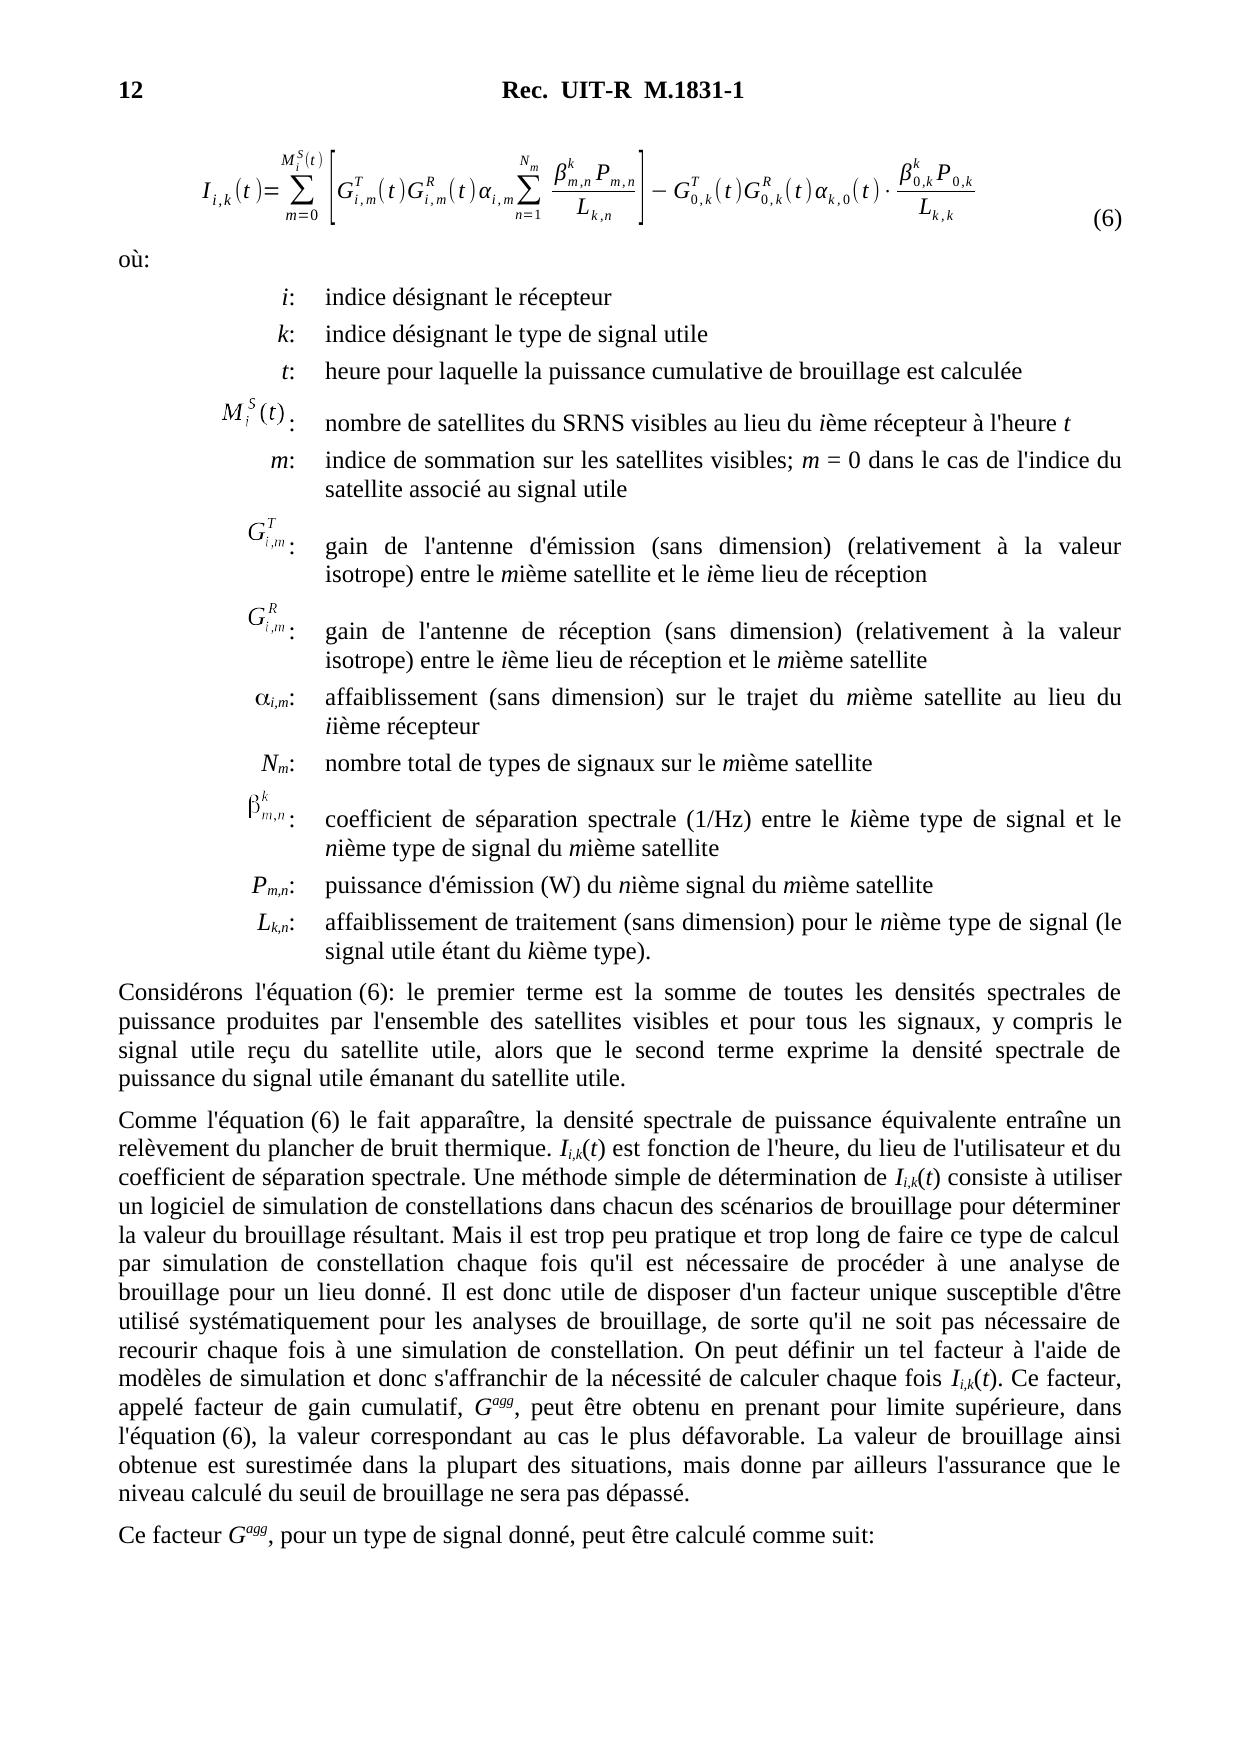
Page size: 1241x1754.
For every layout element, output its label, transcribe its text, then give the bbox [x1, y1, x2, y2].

text Considérons l'équation (6): le premier terme est la somme de toutes les densités spectrales de puissance produites par l'ensemble des satellites visibles et pour tous les signaux, y compris le signal utile reçu du satellite utile, alors que le second terme exprime la densité spectrale de puissance du signal utile émanant du satellite utile. [118, 977, 1122, 1092]
text : nombre de satellites du SRNS visibles au lieu du ième récepteur à l'heure t [118, 393, 1122, 437]
text t: heure pour laquelle la puissance cumulative de brouillage est calculée [118, 356, 1122, 384]
text Pm,n: puissance d'émission (W) du nième signal du mième satellite [118, 870, 1122, 899]
text : gain de l'antenne d'émission (sans dimension) (relativement à la valeur isotrope) entre le mième satellite et le ième lieu de réception [118, 511, 1122, 588]
text Lk,n: affaiblissement de traitement (sans dimension) pour le nième type de signal (le signal utile étant du kième type). [118, 907, 1122, 965]
text : gain de l'antenne de réception (sans dimension) (relativement à la valeur isotrope) entre le ième lieu de réception et le mième satellite [118, 597, 1122, 674]
text Comme l'équation (6) le fait apparaître, la densité spectrale de puissance équivalente entraîne un relèvement du plancher de bruit thermique. Ii,k(t) est fonction de l'heure, du lieu de l'utilisateur et du coefficient de séparation spectrale. Une méthode simple de détermination de Ii,k(t) consiste à utiliser un logiciel de simulation de constellations dans chacun des scénarios de brouillage pour déterminer la valeur du brouillage résultant. Mais il est trop peu pratique et trop long de faire ce type de calcul par simulation de constellation chaque fois qu'il est nécessaire de procéder à une analyse de brouillage pour un lieu donné. Il est donc utile de disposer d'un facteur unique susceptible d'être utilisé systématiquement pour les analyses de brouillage, de sorte qu'il ne soit pas nécessaire de recourir chaque fois à une simulation de constellation. On peut définir un tel facteur à l'aide de modèles de simulation et donc s'affranchir de la nécessité de calculer chaque fois Ii,k(t). Ce facteur, appelé facteur de gain cumulatif, Gagg, peut être obtenu en prenant pour limite supérieure, dans l'équation (6), la valeur correspondant au cas le plus défavorable. La valeur de brouillage ainsi obtenue est surestimée dans la plupart des situations, mais donne par ailleurs l'assurance que le niveau calculé du seuil de brouillage ne sera pas dépassé. [118, 1105, 1122, 1507]
text : coefficient de séparation spectrale (1/Hz) entre le kième type de signal et le nième type de signal du mième satellite [118, 785, 1122, 862]
text k: indice désignant le type de signal utile [118, 319, 1122, 347]
text Nm: nombre total de types de signaux sur le mième satellite [118, 748, 1122, 777]
text i: indice désignant le récepteur [118, 282, 1122, 310]
text Ce facteur Gagg, pour un type de signal donné, peut être calculé comme suit: [118, 1520, 1122, 1548]
text m: indice de sommation sur les satellites visibles; m = 0 dans le cas de l'indice du satellite associé au signal utile [118, 446, 1122, 503]
text i,m: affaiblissement (sans dimension) sur le trajet du mième satellite au lieu du iième récepteur [118, 682, 1122, 739]
text où: [118, 244, 1122, 273]
text (6) [118, 148, 1122, 232]
